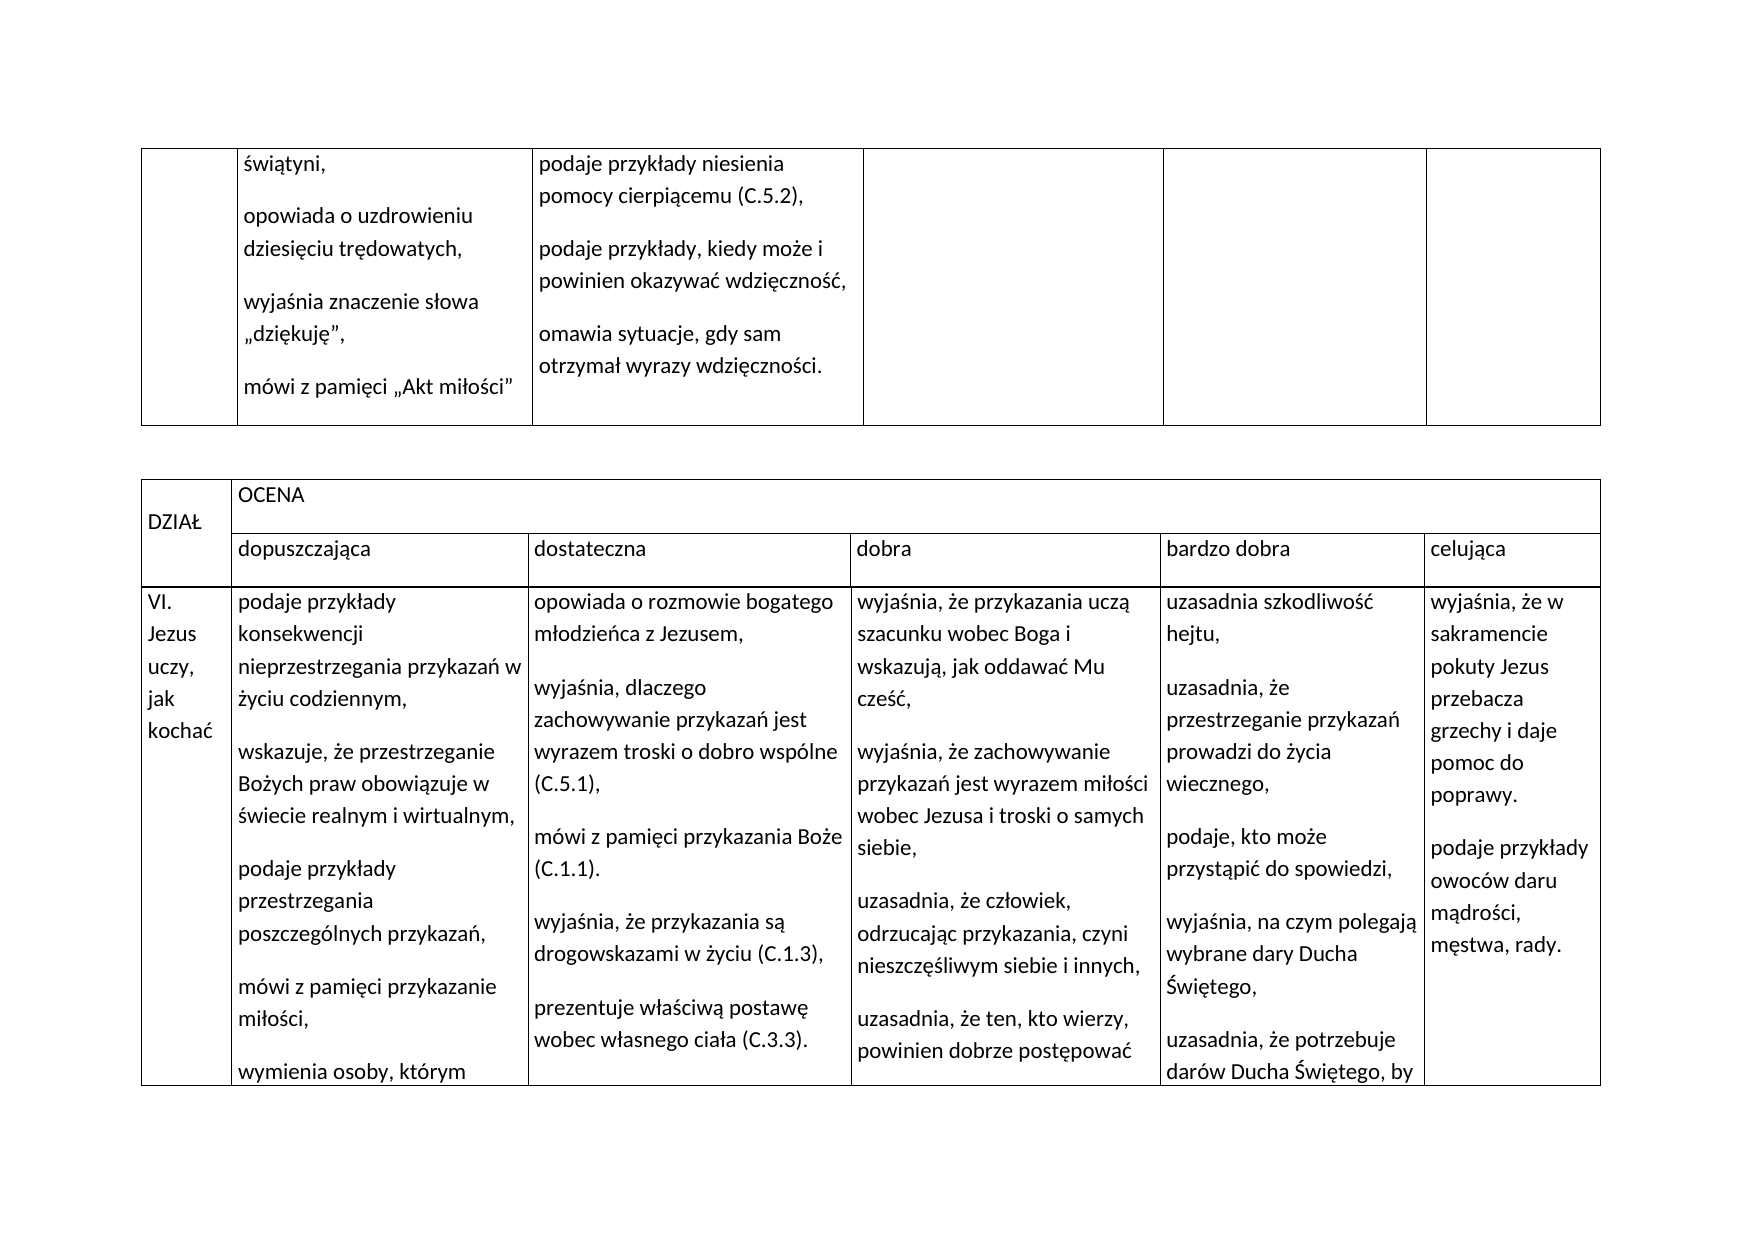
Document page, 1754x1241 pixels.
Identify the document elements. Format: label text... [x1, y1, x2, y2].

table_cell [529, 588, 851, 1085]
table_cell celująca [1425, 534, 1600, 586]
table_header OCENA [232, 480, 1600, 533]
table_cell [533, 149, 863, 425]
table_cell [852, 588, 1160, 1085]
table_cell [864, 149, 1163, 425]
table_cell dopuszczająca [232, 534, 528, 586]
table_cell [238, 149, 532, 425]
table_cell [142, 588, 231, 1085]
table_cell dobra [851, 534, 1160, 586]
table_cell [1161, 588, 1424, 1085]
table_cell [142, 149, 237, 425]
table_cell dostateczna [529, 534, 850, 586]
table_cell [1425, 588, 1600, 1085]
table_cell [1164, 149, 1426, 425]
table_cell bardzo dobra [1161, 534, 1424, 586]
table_header DZIAŁ [142, 480, 231, 586]
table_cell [1427, 149, 1600, 425]
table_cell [232, 588, 528, 1085]
